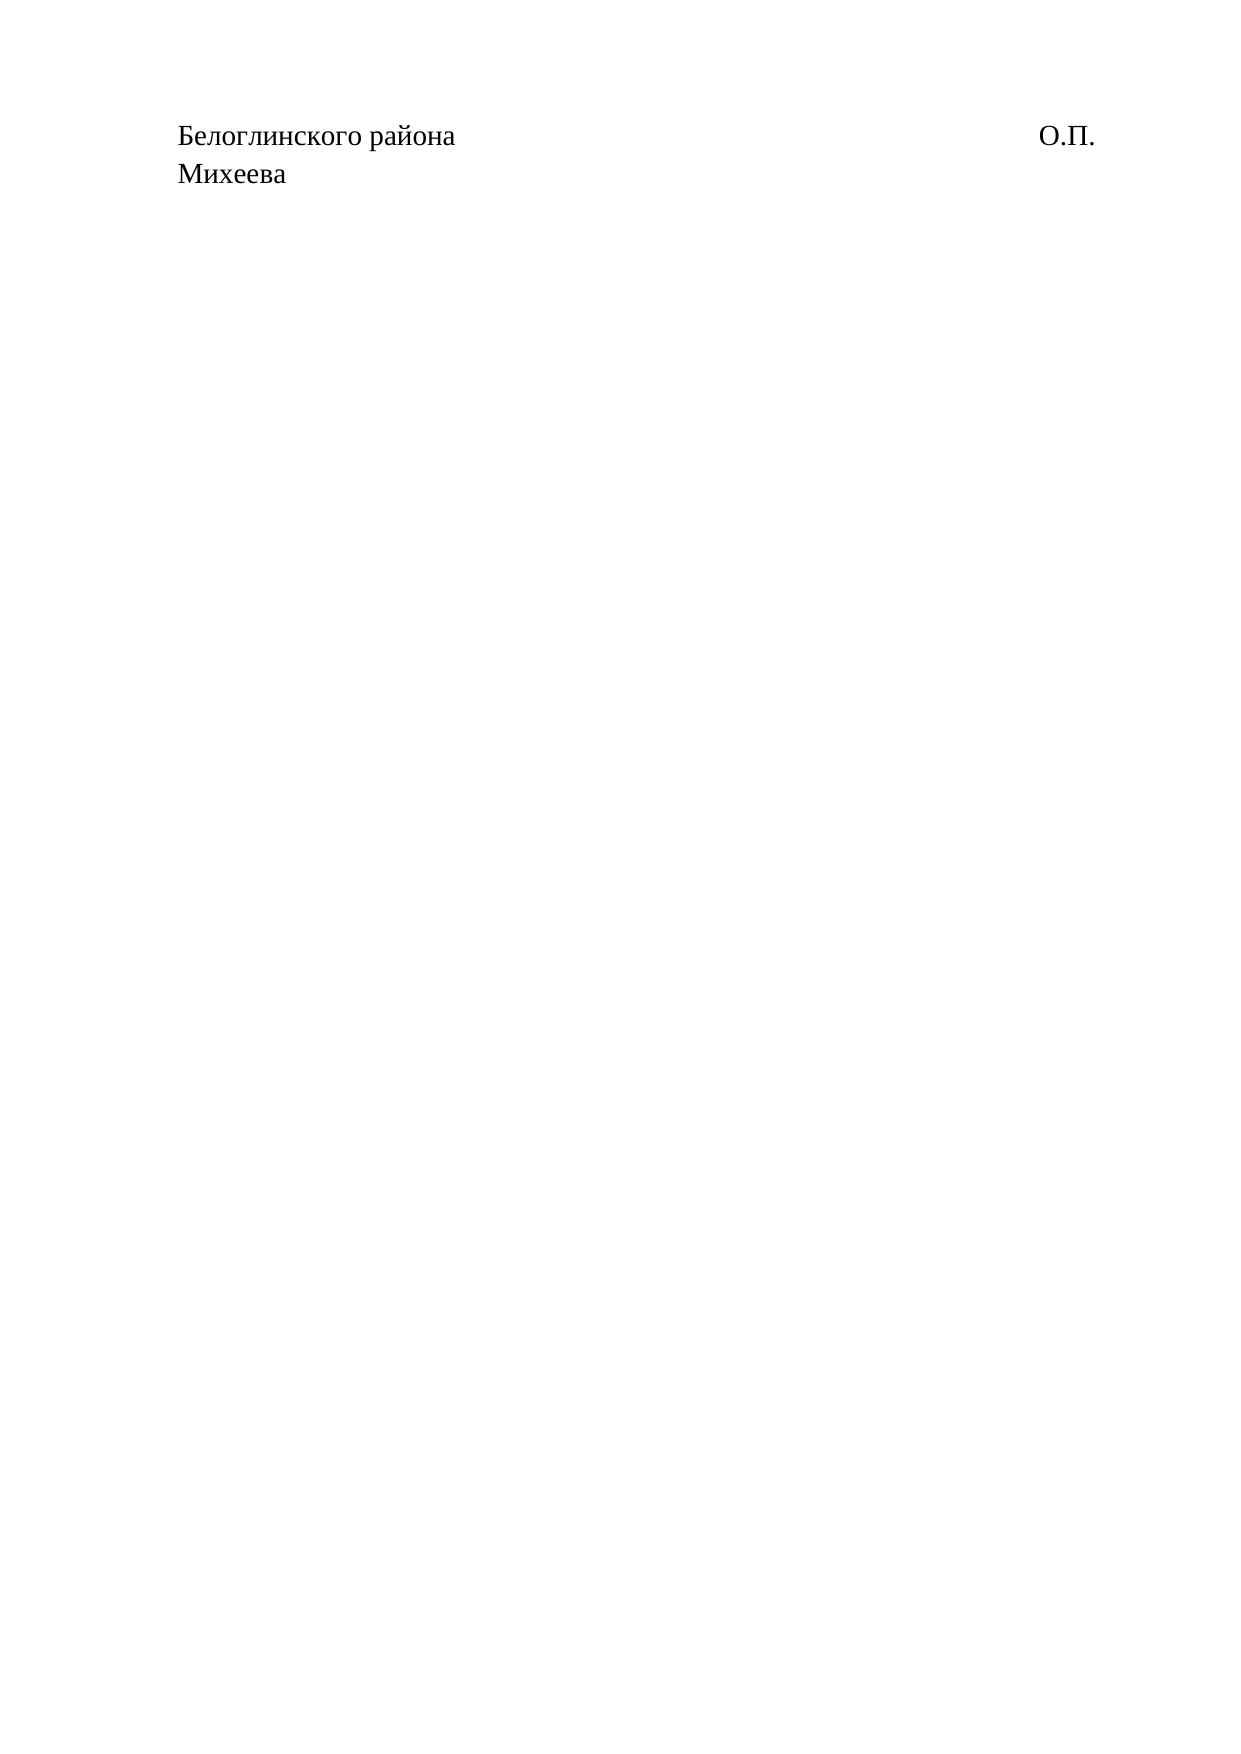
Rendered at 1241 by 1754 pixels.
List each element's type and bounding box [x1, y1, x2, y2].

text [177, 118, 1181, 190]
